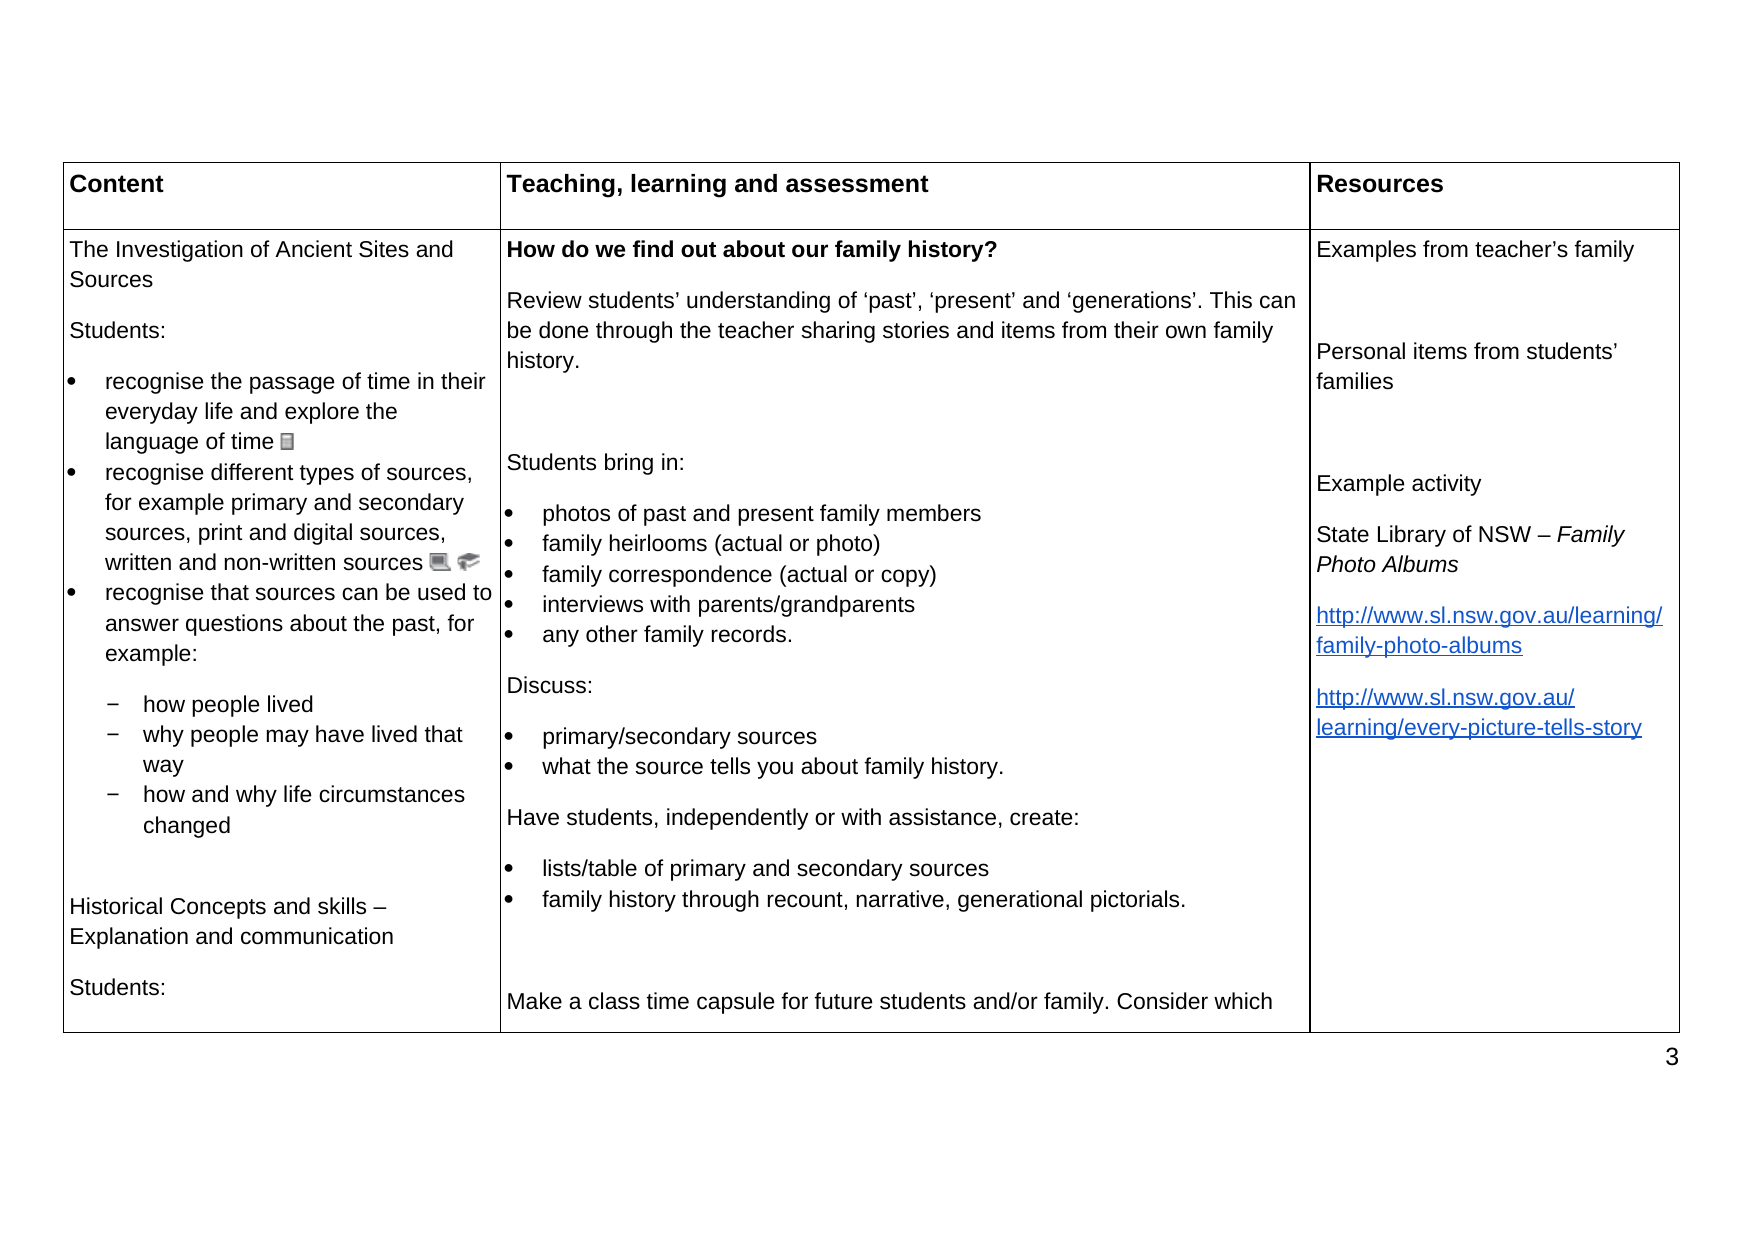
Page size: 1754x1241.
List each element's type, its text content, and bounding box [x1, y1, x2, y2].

table_header Content [64, 163, 500, 229]
table_header Teaching, learning and assessment [501, 163, 1309, 229]
picture [280, 433, 294, 450]
table_header Resources [1311, 163, 1679, 229]
picture [429, 553, 452, 571]
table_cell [501, 230, 1309, 1032]
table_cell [1311, 230, 1679, 1032]
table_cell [64, 230, 500, 1032]
picture [457, 553, 480, 571]
